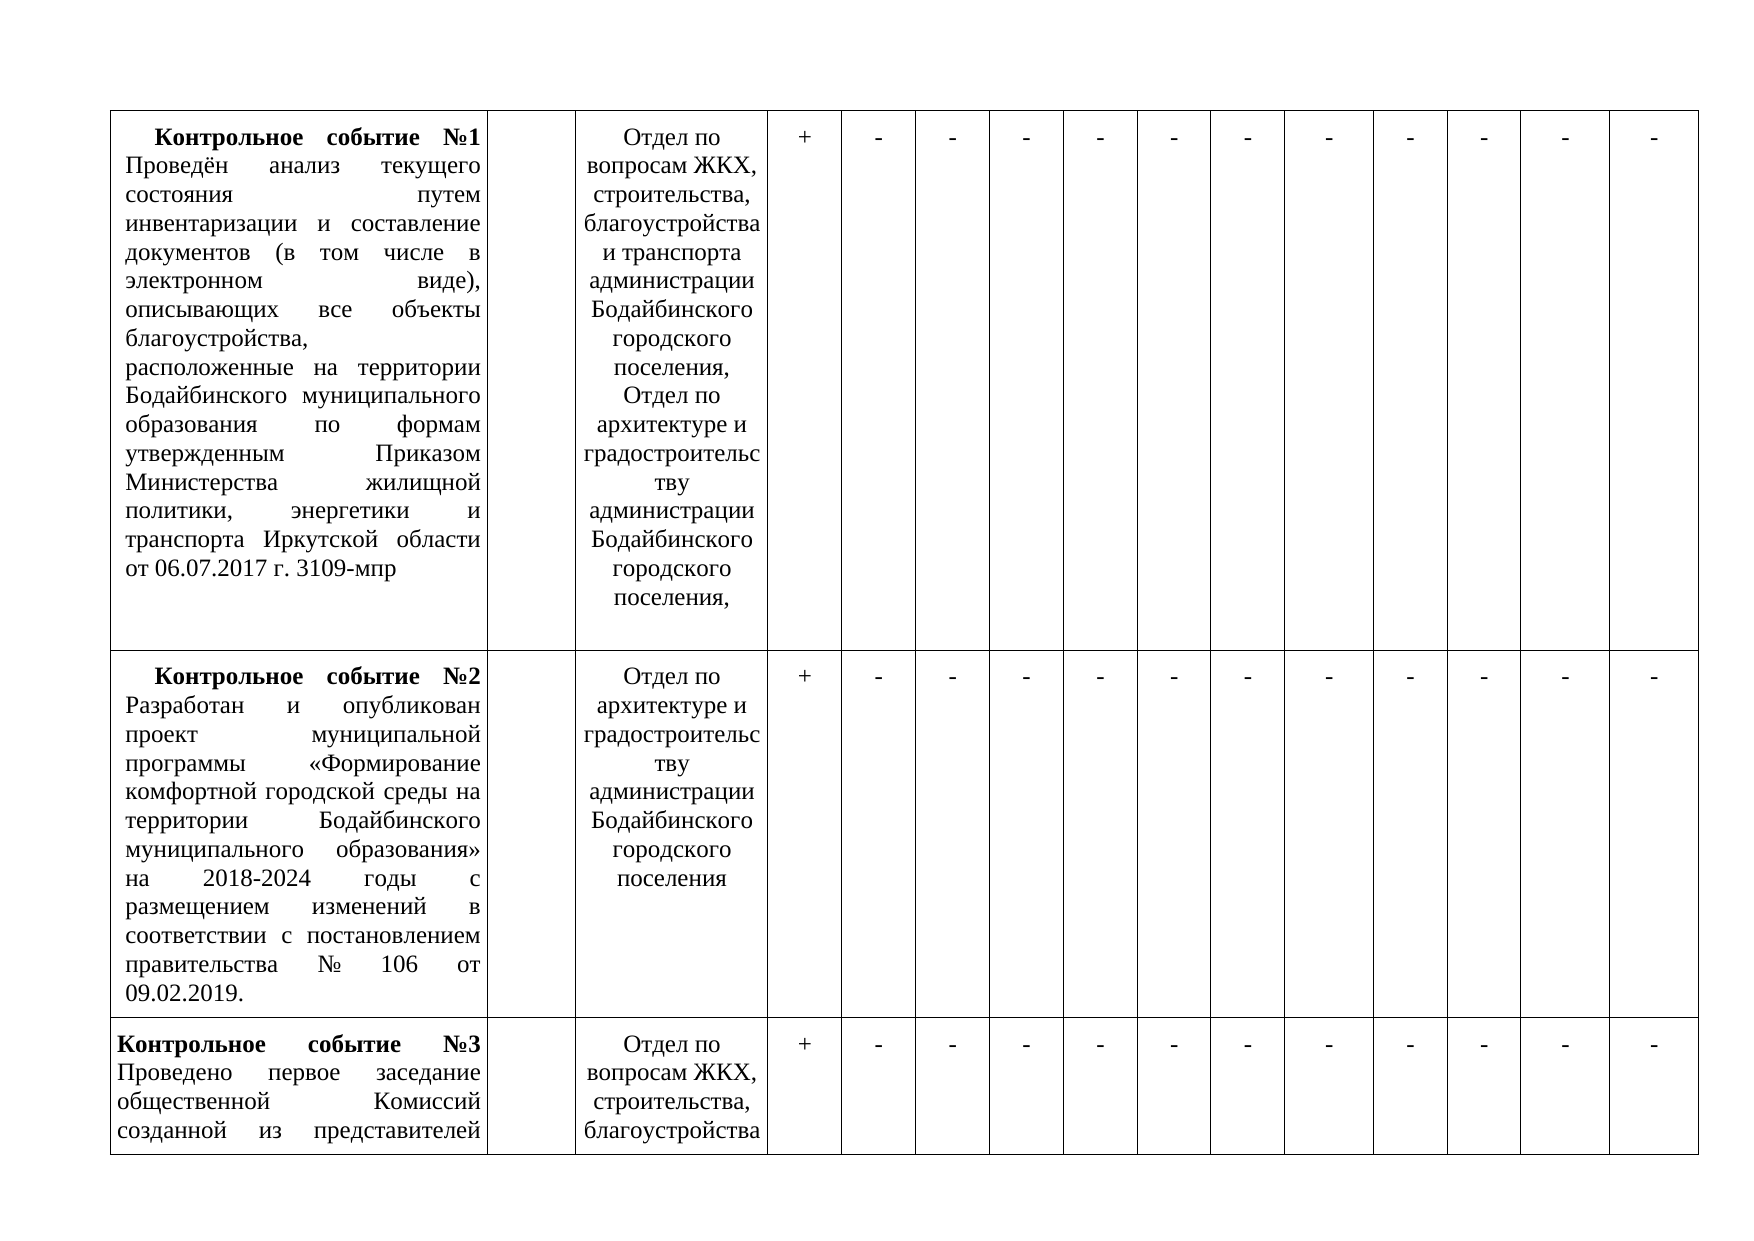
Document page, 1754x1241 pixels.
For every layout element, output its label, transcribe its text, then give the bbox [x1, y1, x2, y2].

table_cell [576, 1018, 767, 1154]
table_cell - [1064, 111, 1137, 650]
table_cell - [1285, 651, 1373, 1017]
table_cell - [1521, 651, 1609, 1017]
table_cell + [768, 1018, 841, 1154]
table_cell [488, 1018, 575, 1154]
table_cell - [1374, 111, 1447, 650]
table_cell [488, 111, 575, 650]
table_cell - [1285, 1018, 1373, 1154]
table_cell - [1211, 651, 1284, 1017]
table_cell - [916, 651, 989, 1017]
table_cell Контрольное событие №1 Проведён анализ текущего состояния путем инвентаризации и составление документов (в том числе в электронном виде), описывающих все объекты благоустройства, расположенные на территории Бодайбинского муниципального образования по формам утвержденным Приказом Министерства жилищной политики, энергетики и транспорта Иркутской области от 06.07.2017 г. 3109-мпр [111, 111, 487, 650]
table_cell + [768, 111, 841, 650]
table_cell - [990, 1018, 1063, 1154]
table_cell - [842, 651, 915, 1017]
table_cell - [842, 111, 915, 650]
table_cell Контрольное событие №2 Разработан и опубликован проект муниципальной программы «Формирование комфортной городской среды на территории Бодайбинского муниципального образования» на 2018-2024 годы с размещением изменений в соответствии с постановлением правительства № 106 от 09.02.2019. [111, 651, 487, 1017]
table_cell - [1448, 651, 1520, 1017]
table_cell [488, 651, 575, 1017]
table_cell - [1521, 1018, 1609, 1154]
table_cell - [1285, 111, 1373, 650]
table_cell - [1374, 651, 1447, 1017]
table_cell - [990, 651, 1063, 1017]
table_cell - [1448, 1018, 1520, 1154]
table_cell - [1138, 111, 1210, 650]
table_cell + [768, 651, 841, 1017]
table_cell - [1138, 1018, 1210, 1154]
table_cell - [1211, 111, 1284, 650]
table_cell - [1064, 1018, 1137, 1154]
table_cell - [990, 111, 1063, 650]
table_cell - [1610, 651, 1698, 1017]
table_cell - [1064, 651, 1137, 1017]
table_cell - [1610, 1018, 1698, 1154]
table_cell - [1374, 1018, 1447, 1154]
table_cell - [916, 111, 989, 650]
table_cell Отдел по вопросам ЖКХ, строительства, благоустройства и транспорта администрации Бодайбинского городского поселения, Отдел по архитектуре и градостроительству администрации Бодайбинского городского поселения, [576, 111, 767, 650]
table_cell - [916, 1018, 989, 1154]
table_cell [111, 1018, 487, 1154]
table_cell - [1211, 1018, 1284, 1154]
table_cell Отдел по архитектуре и градостроительству администрации Бодайбинского городского поселения [576, 651, 767, 1017]
table_cell - [842, 1018, 915, 1154]
table_cell - [1521, 111, 1609, 650]
table_cell - [1448, 111, 1520, 650]
table_cell - [1610, 111, 1698, 650]
table_cell - [1138, 651, 1210, 1017]
